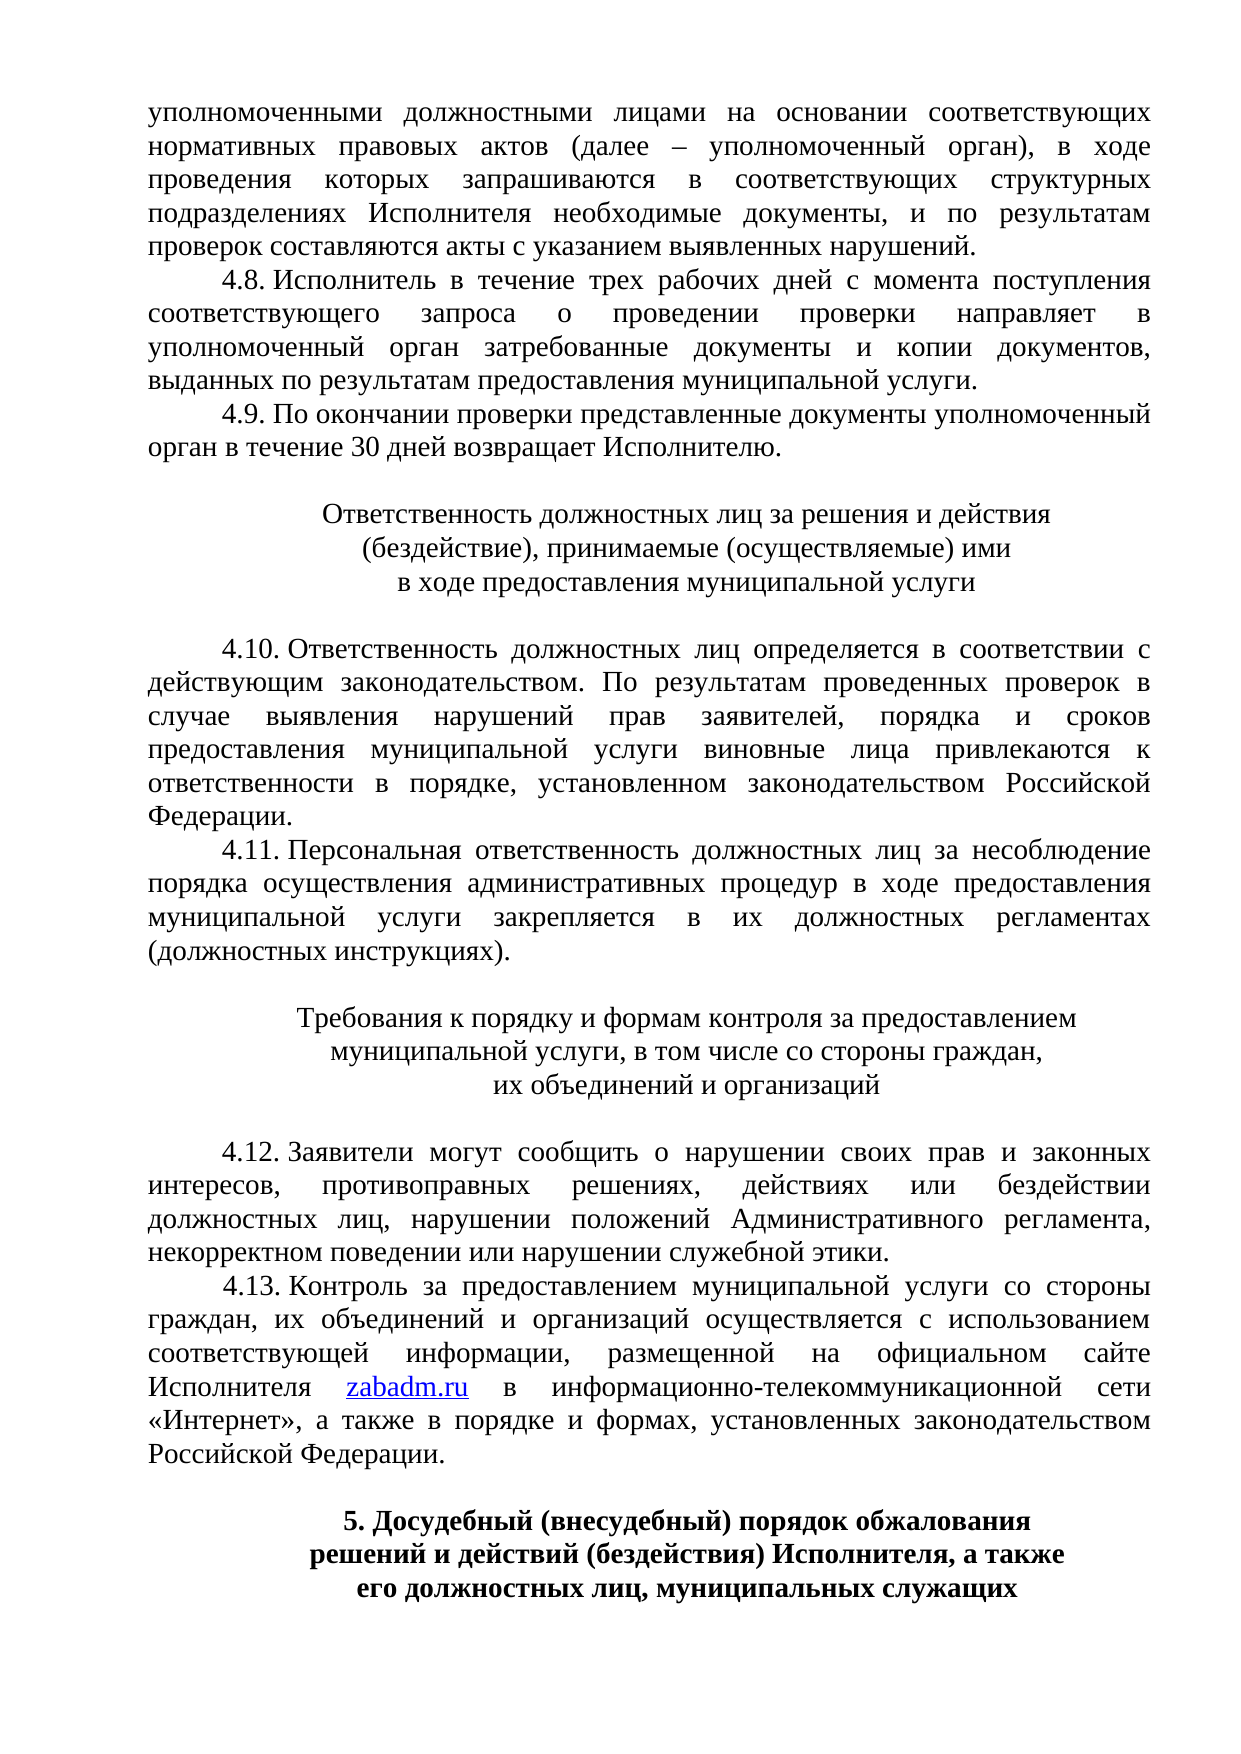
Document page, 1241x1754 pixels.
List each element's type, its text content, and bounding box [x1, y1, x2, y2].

text 4.10. Ответственность должностных лиц определяется в соответствии с действующим законодательством. По результатам проведенных проверок в случае выявления нарушений прав заявителей, порядка и сроков предоставления муниципальной услуги виновные лица привлекаются к ответственности в порядке, установленном законодательством Российской Федерации. [148, 631, 1152, 832]
subtitle 5. Досудебный (внесудебный) порядок обжалования [148, 1503, 1152, 1536]
subtitle решений и действий (бездействия) Исполнителя, а также [148, 1536, 1152, 1570]
text 4.9. По окончании проверки представленные документы уполномоченный орган в течение 30 дней возвращает Исполнителю. [148, 396, 1152, 463]
text Ответственность должностных лиц за решения и действия [148, 497, 1152, 530]
text 4.11. Персональная ответственность должностных лиц за несоблюдение порядка осуществления административных процедур в ходе предоставления муниципальной услуги закрепляется в их должностных регламентах (должностных инструкциях). [148, 832, 1152, 966]
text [148, 94, 1152, 262]
text 4.13. Контроль за предоставлением муниципальной услуги со стороны граждан, их объединений и организаций осуществляется с использованием соответствующей информации, размещенной на официальном сайте Исполнителя zabadm.ru в информационно-телекоммуникационной сети «Интернет», а также в порядке и формах, установленных законодательством Российской Федерации. [148, 1268, 1152, 1469]
text Требования к порядку и формам контроля за предоставлением [148, 1000, 1152, 1033]
text 4.12. Заявители могут сообщить о нарушении своих прав и законных интересов, противоправных решениях, действиях или бездействии должностных лиц, нарушении положений Административного регламента, некорректном поведении или нарушении служебной этики. [148, 1134, 1152, 1268]
text 4.8. Исполнитель в течение трех рабочих дней с момента поступления соответствующего запроса о проведении проверки направляет в уполномоченный орган затребованные документы и копии документов, выданных по результатам предоставления муниципальной услуги. [148, 262, 1152, 396]
text в ходе предоставления муниципальной услуги [148, 564, 1152, 597]
text (бездействие), принимаемые (осуществляемые) ими [148, 530, 1152, 564]
subtitle его должностных лиц, муниципальных служащих [148, 1570, 1152, 1603]
text муниципальной услуги, в том числе со стороны граждан, [148, 1033, 1152, 1067]
text их объединений и организаций [148, 1067, 1152, 1100]
